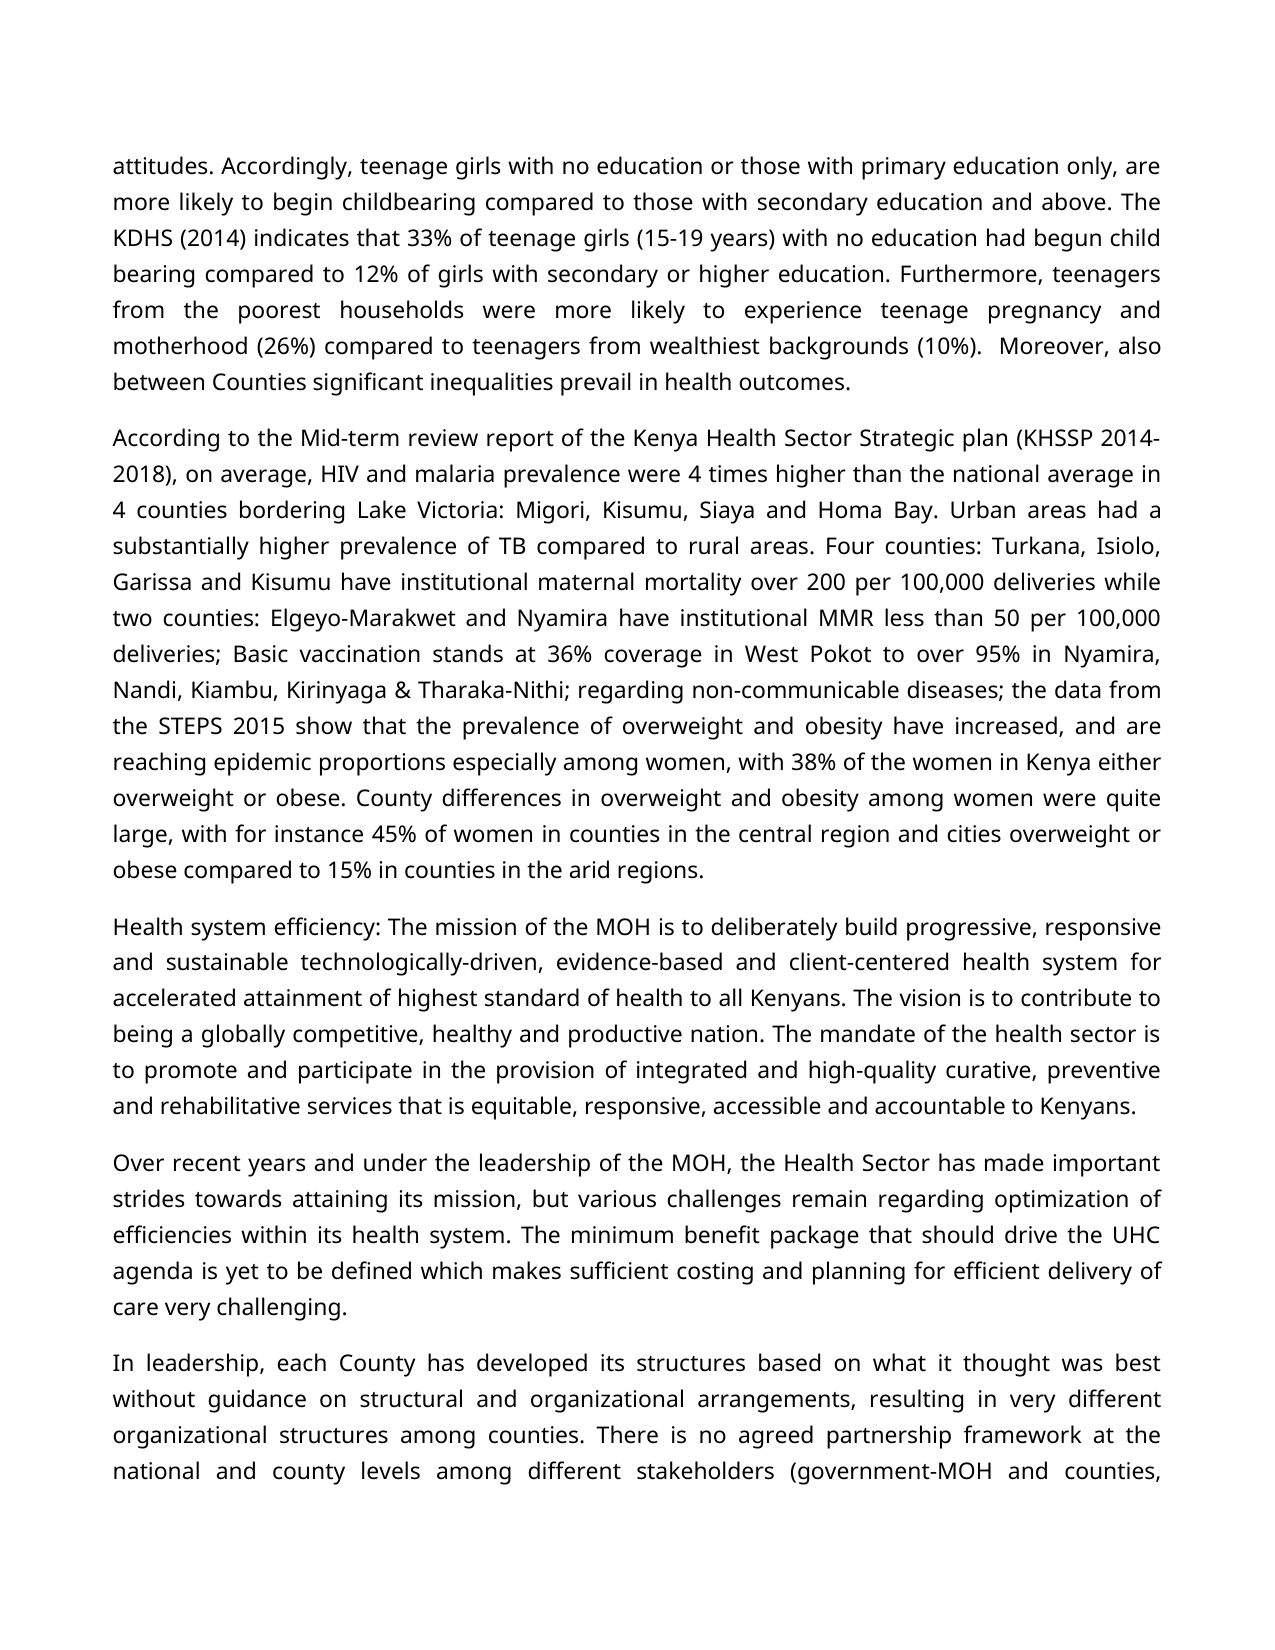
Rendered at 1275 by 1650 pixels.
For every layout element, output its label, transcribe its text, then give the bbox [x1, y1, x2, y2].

text Over recent years and under the leadership of the MOH, the Health Sector has made important strides towards attaining its mission, but various challenges remain regarding optimization of efficiencies within its health system. The minimum benefit package that should drive the UHC agenda is yet to be defined which makes sufficient costing and planning for efficient delivery of care very challenging. [112, 1147, 1162, 1322]
text Health system efficiency: The mission of the MOH is to deliberately build progressive, responsive and sustainable technologically-driven, evidence-based and client-centered health system for accelerated attainment of highest standard of health to all Kenyans. The vision is to contribute to being a globally competitive, healthy and productive nation. The mandate of the health sector is to promote and participate in the provision of integrated and high-quality curative, preventive and rehabilitative services that is equitable, responsive, accessible and accountable to Kenyans. [112, 910, 1162, 1121]
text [112, 1347, 1162, 1486]
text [112, 150, 1162, 397]
text According to the Mid-term review report of the Kenya Health Sector Strategic plan (KHSSP 2014-2018), on average, HIV and malaria prevalence were 4 times higher than the national average in 4 counties bordering Lake Victoria: Migori, Kisumu, Siaya and Homa Bay. Urban areas had a substantially higher prevalence of TB compared to rural areas. Four counties: Turkana, Isiolo, Garissa and Kisumu have institutional maternal mortality over 200 per 100,000 deliveries while two counties: Elgeyo-Marakwet and Nyamira have institutional MMR less than 50 per 100,000 deliveries; Basic vaccination stands at 36% coverage in West Pokot to over 95% in Nyamira, Nandi, Kiambu, Kirinyaga & Tharaka-Nithi; regarding non-communicable diseases; the data from the STEPS 2015 show that the prevalence of overweight and obesity have increased, and are reaching epidemic proportions especially among women, with 38% of the women in Kenya either overweight or obese. County differences in overweight and obesity among women were quite large, with for instance 45% of women in counties in the central region and cities overweight or obese compared to 15% in counties in the arid regions. [112, 422, 1162, 885]
